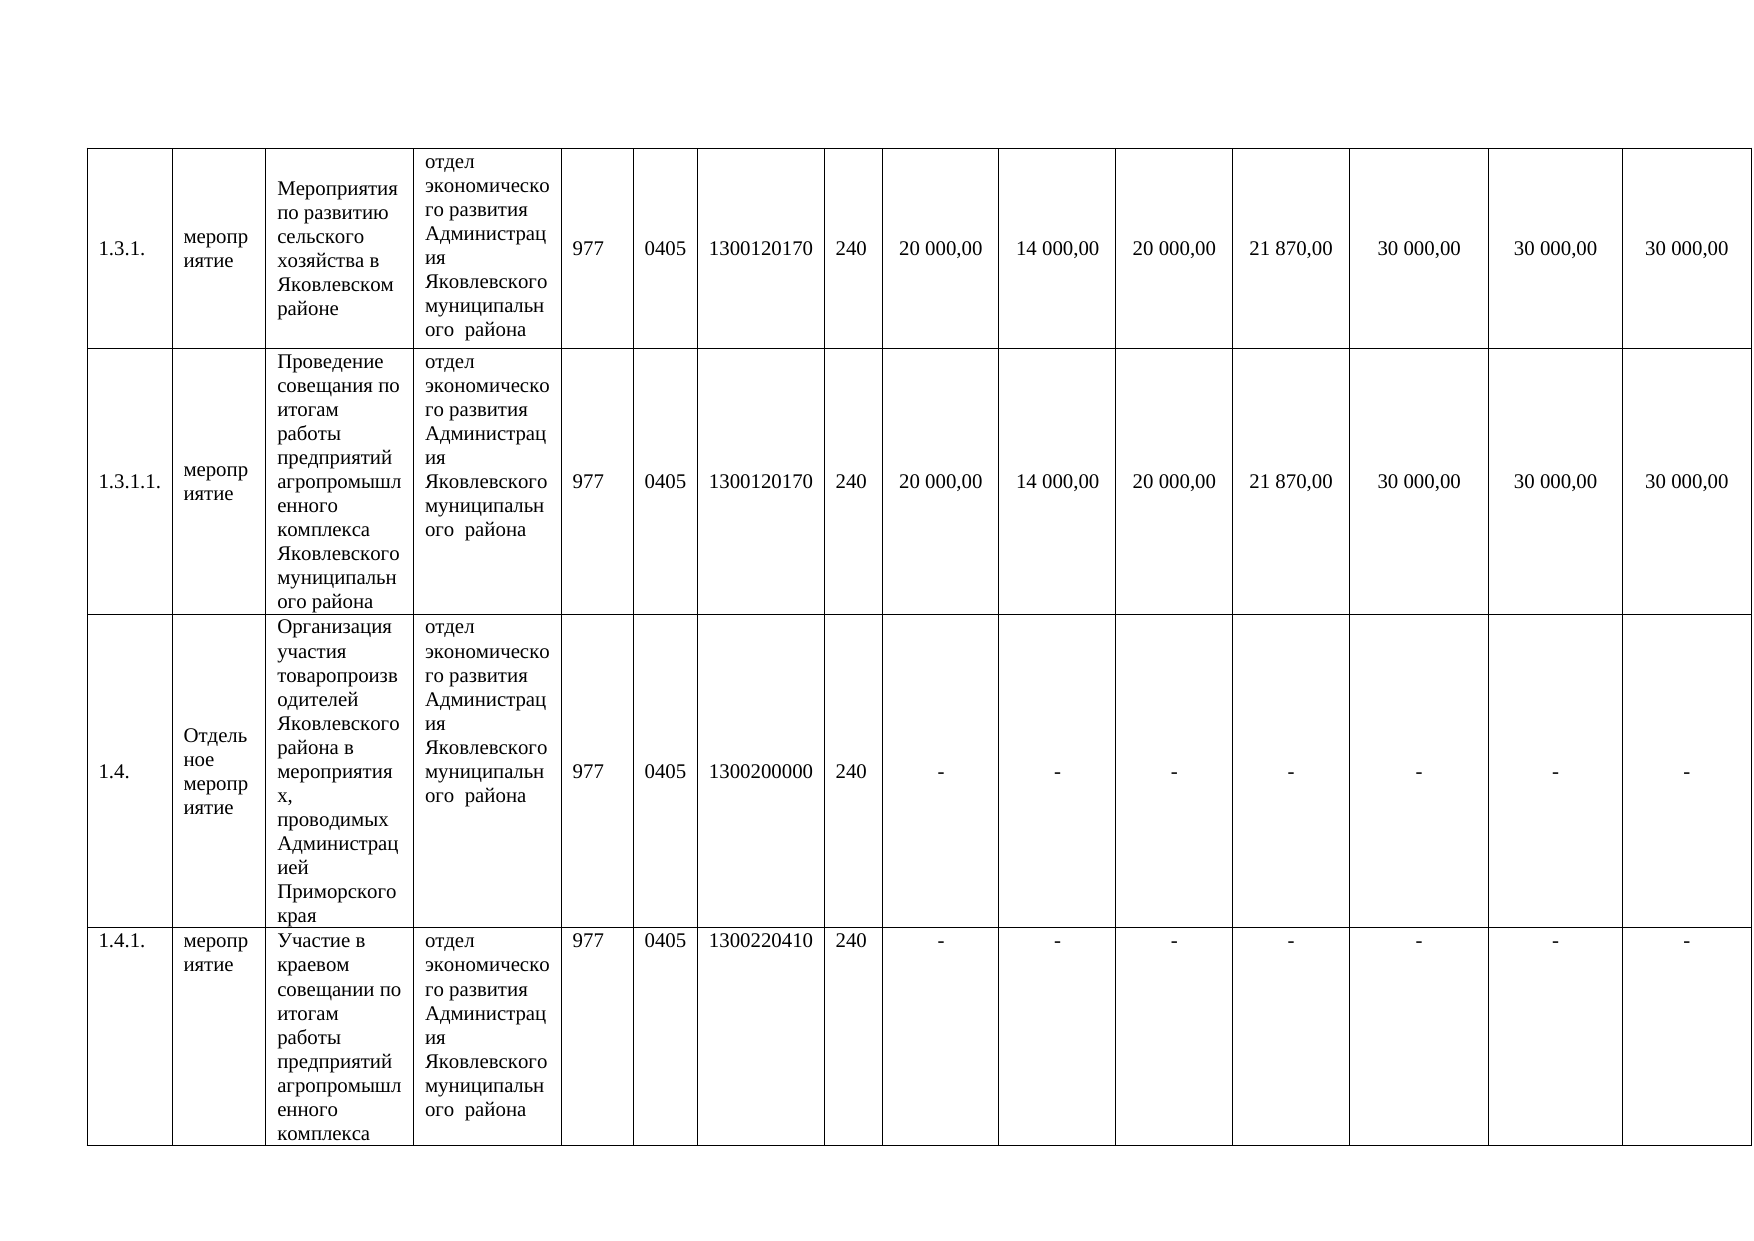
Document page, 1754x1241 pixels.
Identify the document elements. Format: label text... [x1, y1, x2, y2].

table_cell 0405 [634, 615, 697, 927]
table_cell 240 [825, 615, 882, 927]
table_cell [266, 928, 413, 1145]
table_cell 20 000,00 [883, 149, 998, 348]
table_cell 1300200000 [698, 615, 824, 927]
table_cell - [1489, 615, 1622, 927]
table_cell 240 [825, 149, 882, 348]
table_cell 977 [562, 149, 633, 348]
table_cell - [883, 928, 998, 1145]
table_cell 0405 [634, 149, 697, 348]
table_cell 20 000,00 [883, 349, 998, 613]
table_cell мероприятие [173, 928, 265, 1145]
table_cell 21 870,00 [1233, 349, 1349, 613]
table_cell - [1233, 615, 1349, 927]
table_cell 30 000,00 [1489, 349, 1622, 613]
table_cell Проведение совещания по итогам работы предприятий агропромышленного комплекса Яковлевского муниципального района [266, 349, 413, 613]
table_cell - [999, 928, 1115, 1145]
table_cell 240 [825, 928, 882, 1145]
table_cell - [1623, 615, 1751, 927]
table_cell 977 [562, 615, 633, 927]
table_cell - [1350, 928, 1488, 1145]
table_cell - [1116, 928, 1232, 1145]
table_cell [414, 928, 561, 1145]
table_cell 1.3.1. [88, 149, 172, 348]
table_cell - [1233, 928, 1349, 1145]
table_cell - [999, 615, 1115, 927]
table_cell 20 000,00 [1116, 149, 1232, 348]
table_cell 30 000,00 [1489, 149, 1622, 348]
table_cell отдел экономического развития Администрация Яковлевского муниципального района [414, 615, 561, 927]
table_cell 240 [825, 349, 882, 613]
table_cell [414, 149, 561, 348]
table_cell 30 000,00 [1623, 149, 1751, 348]
table_cell 977 [562, 349, 633, 613]
table_cell 0405 [634, 349, 697, 613]
table_cell 1.3.1.1. [88, 349, 172, 613]
table_cell 1300120170 [698, 149, 824, 348]
table_cell отдел экономического развития Администрация Яковлевского муниципального района [414, 349, 561, 613]
table_cell 1.4.1. [88, 928, 172, 1145]
table_cell 30 000,00 [1623, 349, 1751, 613]
table_cell - [1116, 615, 1232, 927]
table_cell Отдельное мероприятие [173, 615, 265, 927]
table_cell - [1350, 615, 1488, 927]
table_cell - [1489, 928, 1622, 1145]
table_cell Организация участия товаропроизводителей Яковлевского района в мероприятиях, проводимых Администрацией Приморского края [266, 615, 413, 927]
table_cell 1.4. [88, 615, 172, 927]
table_cell 14 000,00 [999, 149, 1115, 348]
table_cell - [883, 615, 998, 927]
table_cell Мероприятия по развитию сельского хозяйства в Яковлевском районе [266, 149, 413, 348]
table_cell 14 000,00 [999, 349, 1115, 613]
table_cell мероприятие [173, 149, 265, 348]
table_cell 1300120170 [698, 349, 824, 613]
table_cell - [1623, 928, 1751, 1145]
table_cell 30 000,00 [1350, 349, 1488, 613]
table_cell 1300220410 [698, 928, 824, 1145]
table_cell 0405 [634, 928, 697, 1145]
table_cell 977 [562, 928, 633, 1145]
table_cell 21 870,00 [1233, 149, 1349, 348]
table_cell 30 000,00 [1350, 149, 1488, 348]
table_cell 20 000,00 [1116, 349, 1232, 613]
table_cell мероприятие [173, 349, 265, 613]
